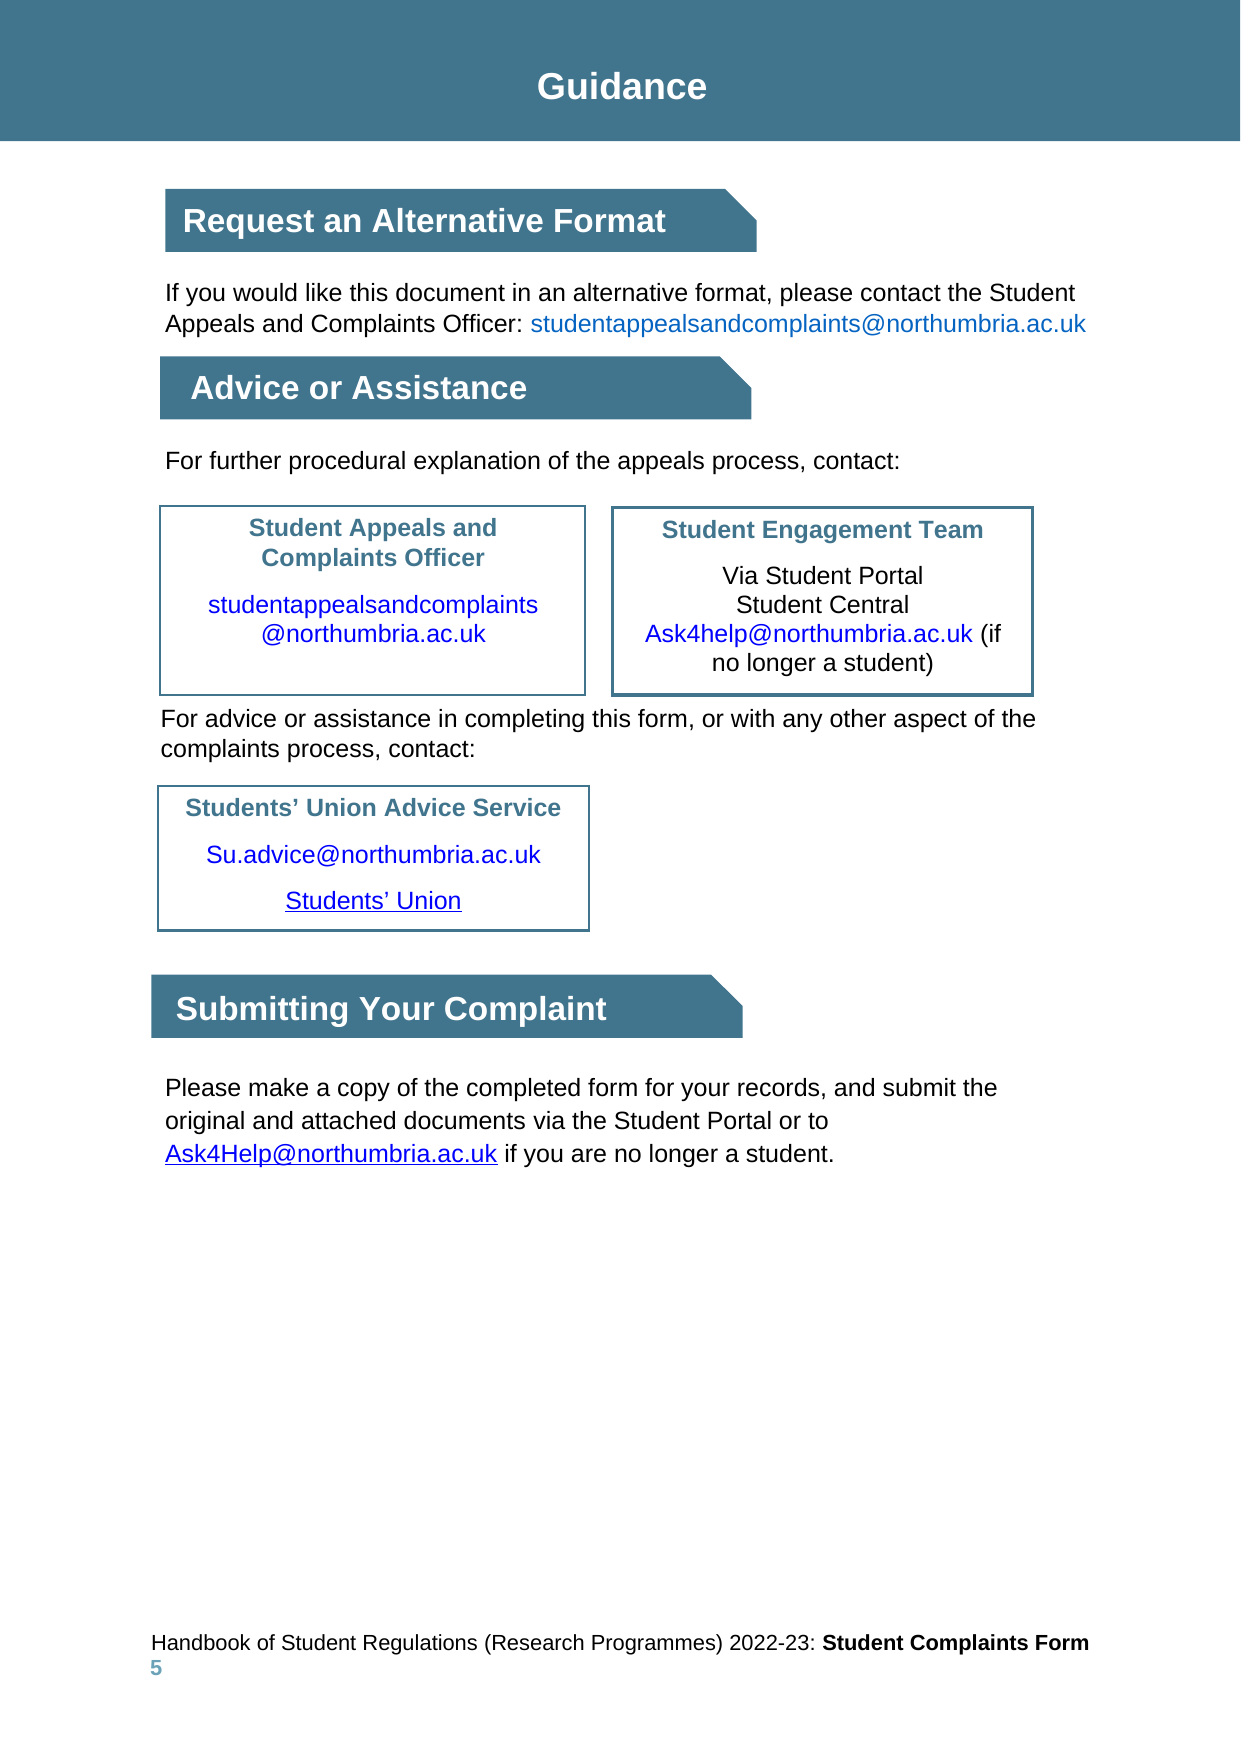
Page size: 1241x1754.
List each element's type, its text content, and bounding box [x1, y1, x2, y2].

text If you would like this document in an alternative format, please contact the Student Appeals and Complaints Officer: studentappealsandcomplaints@northumbria.ac.uk [165, 277, 1090, 337]
text For advice or assistance in completing this form, or with any other aspect of the complaints process, contact: [160, 704, 1095, 763]
text Please make a copy of the completed form for your records, and submit the original and attached documents via the Student Portal or to Ask4Help@northumbria.ac.uk if you are no longer a student. [165, 1073, 1080, 1167]
text For further procedural explanation of the appeals process, contact: [165, 446, 1090, 474]
